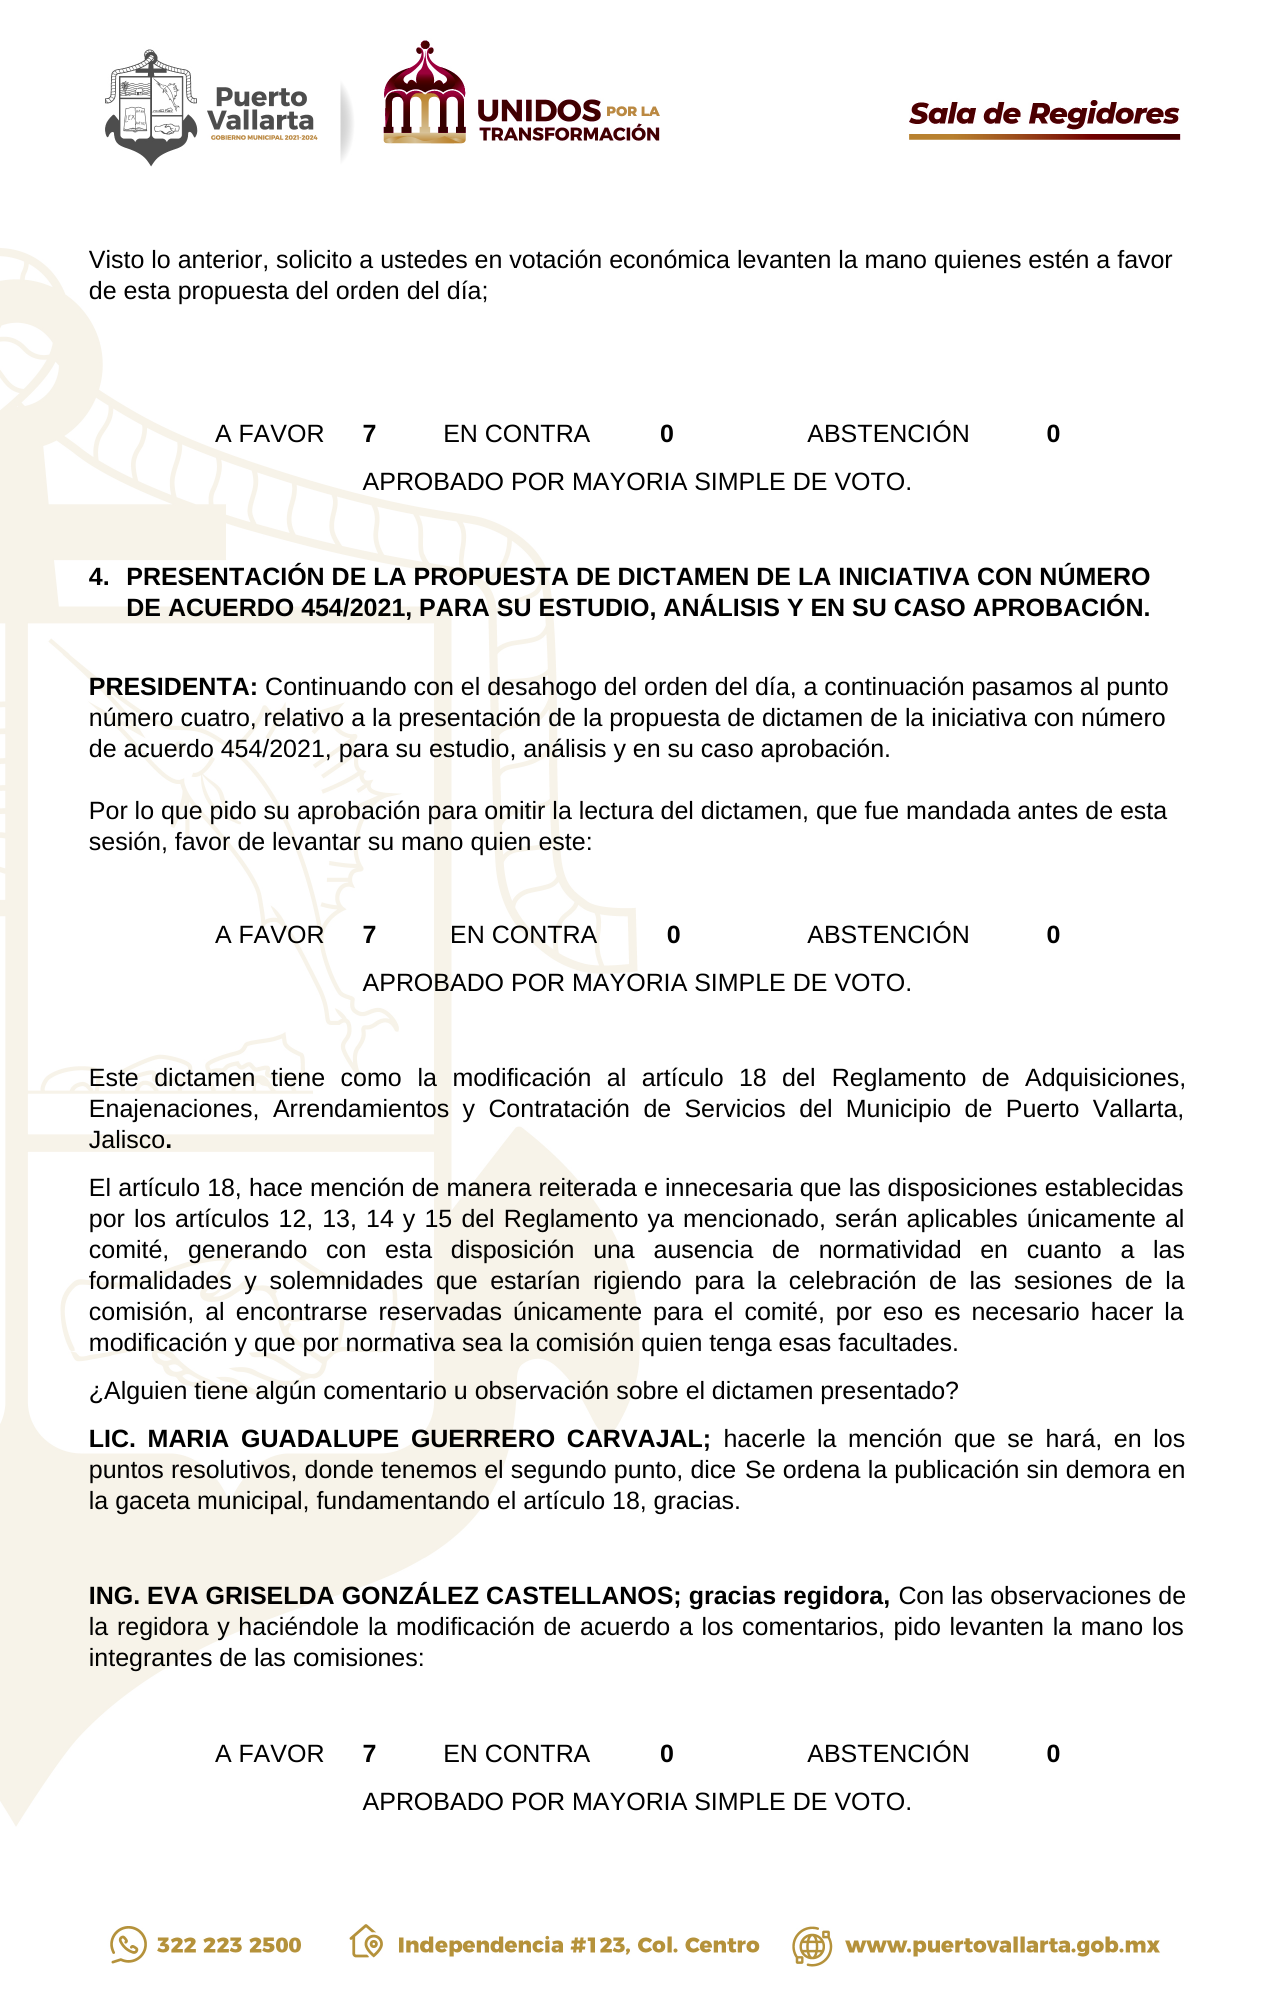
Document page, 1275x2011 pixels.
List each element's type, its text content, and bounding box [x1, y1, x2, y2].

text APROBADO POR MAYORIA SIMPLE DE VOTO. [89, 1787, 1186, 1815]
text A FAVOR 7 EN CONTRA 0 ABSTENCIÓN 0 [89, 920, 1186, 949]
text APROBADO POR MAYORIA SIMPLE DE VOTO. [89, 968, 1186, 997]
text Visto lo anterior, solicito a ustedes en votación económica levanten la mano quienes estén a favor de esta propuesta del orden del día; [89, 245, 1186, 305]
text ING. EVA GRISELDA GONZÁLEZ CASTELLANOS; gracias regidora, Con las observaciones de la regidora y haciéndole la modificación de acuerdo a los comentarios, pido levanten la mano los integrantes de las comisiones: [89, 1581, 1186, 1672]
text Por lo que pido su aprobación para omitir la lectura del dictamen, que fue mandada antes de esta sesión, favor de levantar su mano quien este: [89, 796, 1186, 856]
list PRESENTACIÓN DE LA PROPUESTA DE DICTAMEN DE LA INICIATIVA CON NÚMERO DE ACUERDO 454/2021, PARA SU ESTUDIO, ANÁLISIS Y EN SU CASO APROBACIÓN. [89, 562, 1186, 622]
text A FAVOR 7 EN CONTRA 0 ABSTENCIÓN 0 [89, 419, 1186, 448]
text A FAVOR 7 EN CONTRA 0 ABSTENCIÓN 0 [89, 1739, 1186, 1768]
picture [0, 0, 1275, 2011]
text PRESIDENTA: Continuando con el desahogo del orden del día, a continuación pasamos al punto número cuatro, relativo a la presentación de la propuesta de dictamen de la iniciativa con número de acuerdo 454/2021, para su estudio, análisis y en su caso aprobación. [89, 672, 1186, 763]
text El artículo 18, hace mención de manera reiterada e innecesaria que las disposiciones establecidas por los artículos 12, 13, 14 y 15 del Reglamento ya mencionado, serán aplicables únicamente al comité, generando con esta disposición una ausencia de normatividad en cuanto a las formalidades y solemnidades que estarían rigiendo para la celebración de las sesiones de la comisión, al encontrarse reservadas únicamente para el comité, por eso es necesario hacer la modificación y que por normativa sea la comisión quien tenga esas facultades. [89, 1173, 1186, 1357]
text Este dictamen tiene como la modificación al artículo 18 del Reglamento de Adquisiciones, Enajenaciones, Arrendamientos y Contratación de Servicios del Municipio de Puerto Vallarta, Jalisco. [89, 1063, 1186, 1154]
text LIC. MARIA GUADALUPE GUERRERO CARVAJAL; hacerle la mención que se hará, en los puntos resolutivos, donde tenemos el segundo punto, dice Se ordena la publicación sin demora en la gaceta municipal, fundamentando el artículo 18, gracias. [89, 1424, 1186, 1515]
text APROBADO POR MAYORIA SIMPLE DE VOTO. [89, 467, 1186, 496]
text ¿Alguien tiene algún comentario u observación sobre el dictamen presentado? [89, 1376, 1186, 1405]
